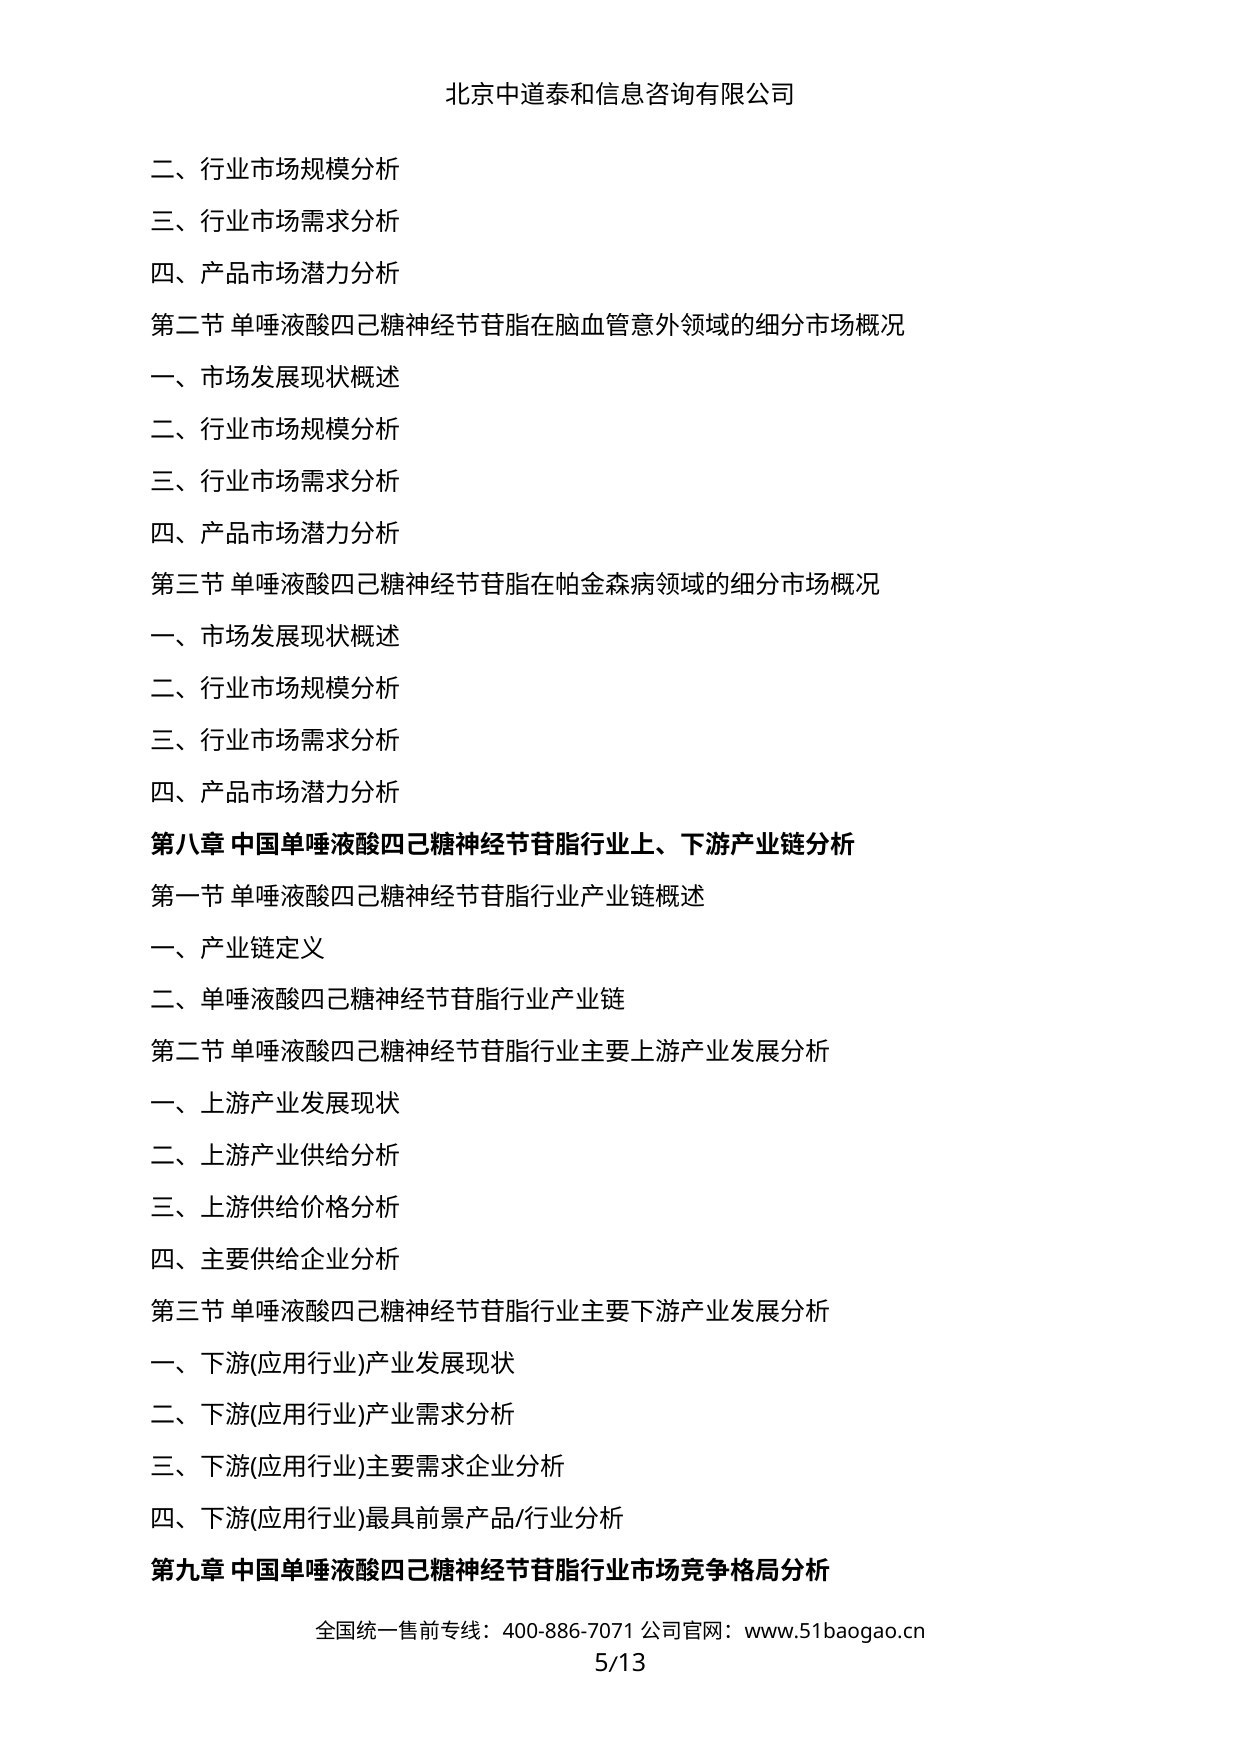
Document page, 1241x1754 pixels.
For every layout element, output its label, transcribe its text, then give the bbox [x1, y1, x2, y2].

text 二、单唾液酸四己糖神经节苷脂行业产业链 [150, 980, 1090, 1016]
text 一、下游(应用行业)产业发展现状 [150, 1343, 1090, 1379]
text 四、产品市场潜力分析 [150, 772, 1090, 809]
text 二、行业市场规模分析 [150, 669, 1090, 705]
text 三、下游(应用行业)主要需求企业分析 [150, 1447, 1090, 1483]
text 第三节 单唾液酸四己糖神经节苷脂在帕金森病领域的细分市场概况 [150, 565, 1090, 601]
text 三、行业市场需求分析 [150, 721, 1090, 757]
text 二、行业市场规模分析 [150, 409, 1090, 446]
text 第一节 单唾液酸四己糖神经节苷脂行业产业链概述 [150, 876, 1090, 912]
text 三、上游供给价格分析 [150, 1187, 1090, 1224]
text 二、行业市场规模分析 [150, 150, 1090, 186]
text 一、上游产业发展现状 [150, 1084, 1090, 1120]
text 三、行业市场需求分析 [150, 461, 1090, 497]
text 四、产品市场潜力分析 [150, 254, 1090, 290]
text 一、产业链定义 [150, 928, 1090, 964]
text 四、主要供给企业分析 [150, 1239, 1090, 1276]
text 二、上游产业供给分析 [150, 1136, 1090, 1172]
text 三、行业市场需求分析 [150, 202, 1090, 238]
text 一、市场发展现状概述 [150, 617, 1090, 653]
text 一、市场发展现状概述 [150, 357, 1090, 394]
text 第八章 中国单唾液酸四己糖神经节苷脂行业上、下游产业链分析 [150, 824, 1090, 861]
text 二、下游(应用行业)产业需求分析 [150, 1395, 1090, 1431]
text 第二节 单唾液酸四己糖神经节苷脂在脑血管意外领域的细分市场概况 [150, 306, 1090, 342]
text 第三节 单唾液酸四己糖神经节苷脂行业主要下游产业发展分析 [150, 1291, 1090, 1327]
text 第九章 中国单唾液酸四己糖神经节苷脂行业市场竞争格局分析 [150, 1551, 1090, 1587]
text 四、下游(应用行业)最具前景产品/行业分析 [150, 1499, 1090, 1535]
text 四、产品市场潜力分析 [150, 513, 1090, 549]
text 第二节 单唾液酸四己糖神经节苷脂行业主要上游产业发展分析 [150, 1032, 1090, 1068]
